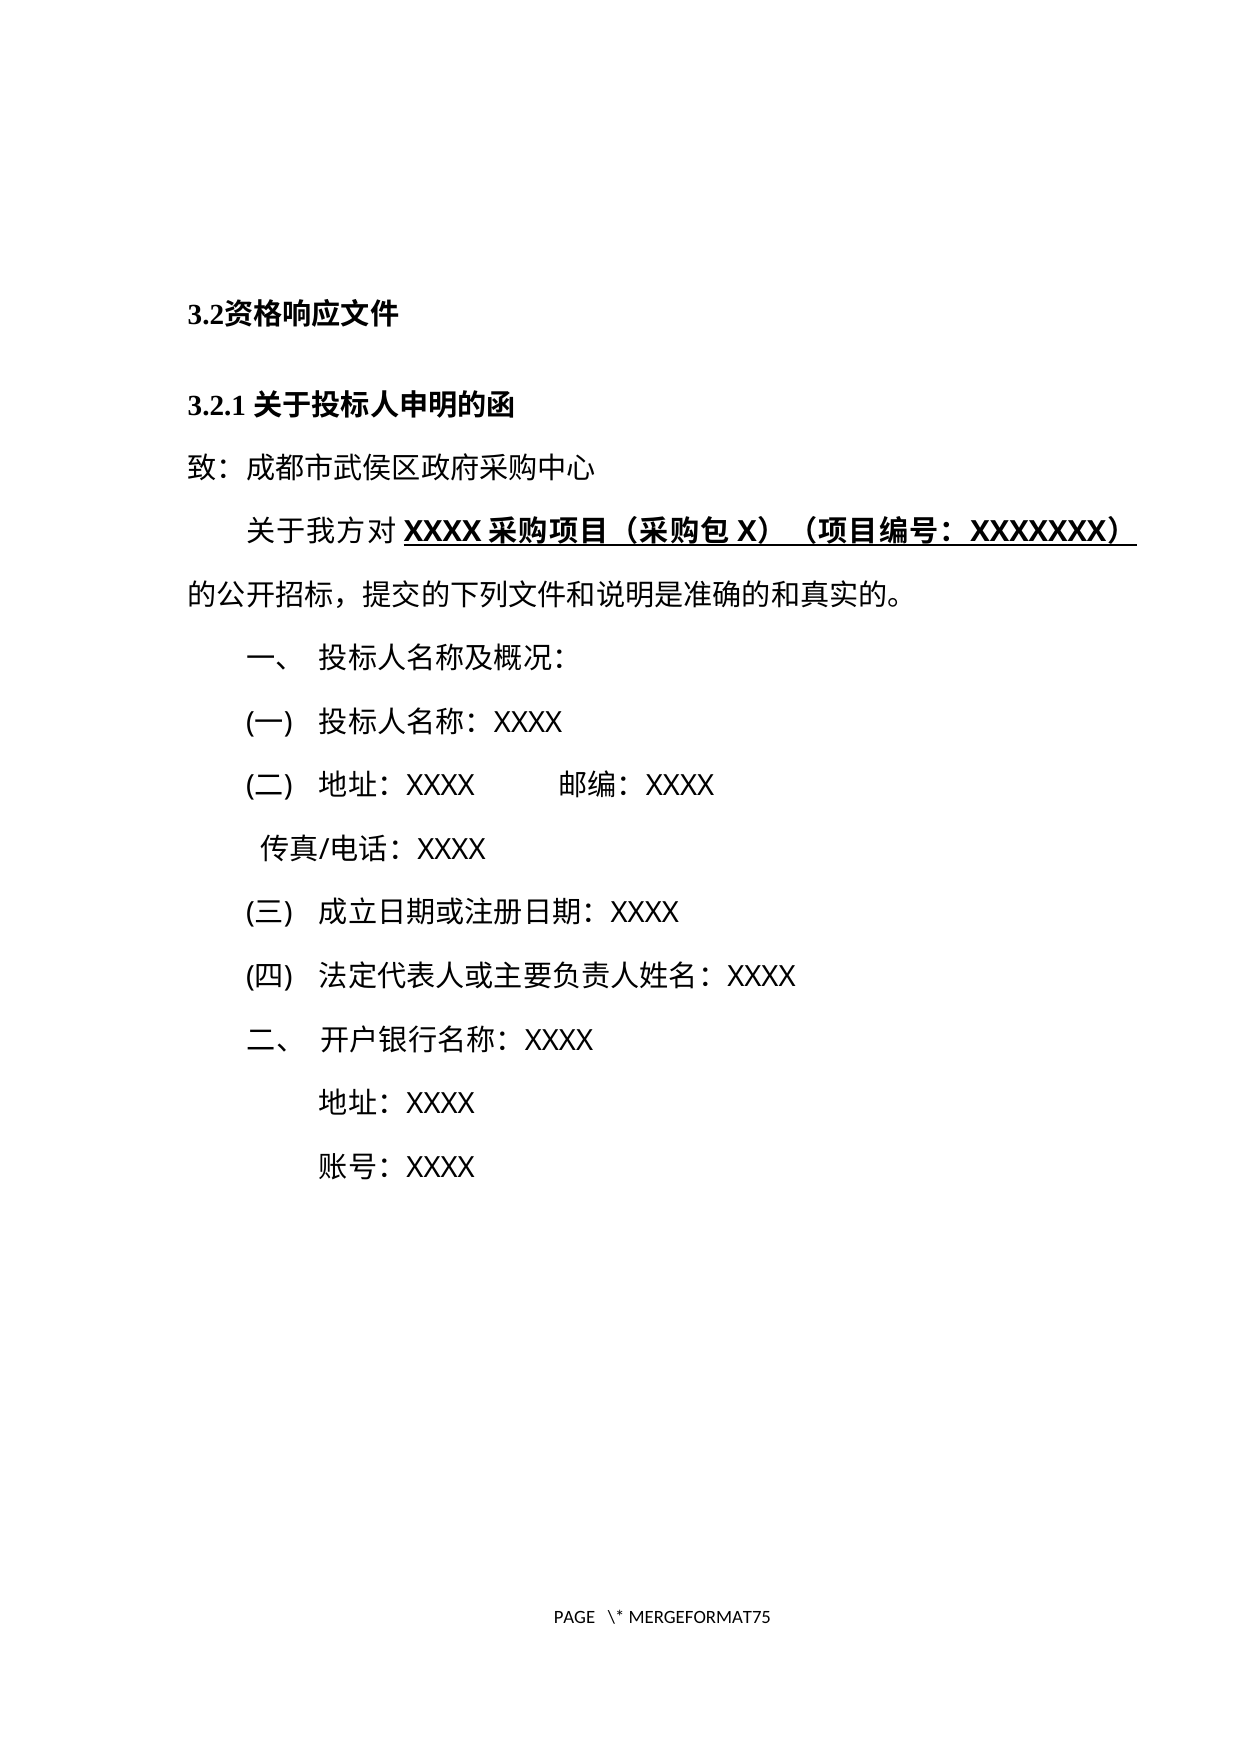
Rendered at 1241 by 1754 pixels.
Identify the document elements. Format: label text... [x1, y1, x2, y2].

text 账号：XXXX [187, 1143, 1137, 1186]
list 法定代表人或主要负责人姓名：XXXX [187, 953, 1137, 995]
list 资格响应文件 [187, 291, 1137, 333]
list 投标人名称及概况： [187, 635, 1137, 677]
list 成立日期或注册日期：XXXX [187, 889, 1137, 931]
list 地址：XXXX 邮编：XXXX [187, 762, 1137, 804]
list 关于投标人申明的函 [187, 381, 1137, 423]
list 投标人名称：XXXX [187, 698, 1137, 741]
text 地址：XXXX [187, 1080, 1137, 1122]
text 关于我方对XXXX采购项目（采购包X）（项目编号：XXXXXXX）的公开招标，提交的下列文件和说明是准确的和真实的。 [187, 508, 1137, 614]
list 开户银行名称：XXXX [187, 1016, 1137, 1058]
text 传真/电话：XXXX [187, 826, 1137, 868]
text 致：成都市武侯区政府采购中心 [187, 444, 1137, 487]
